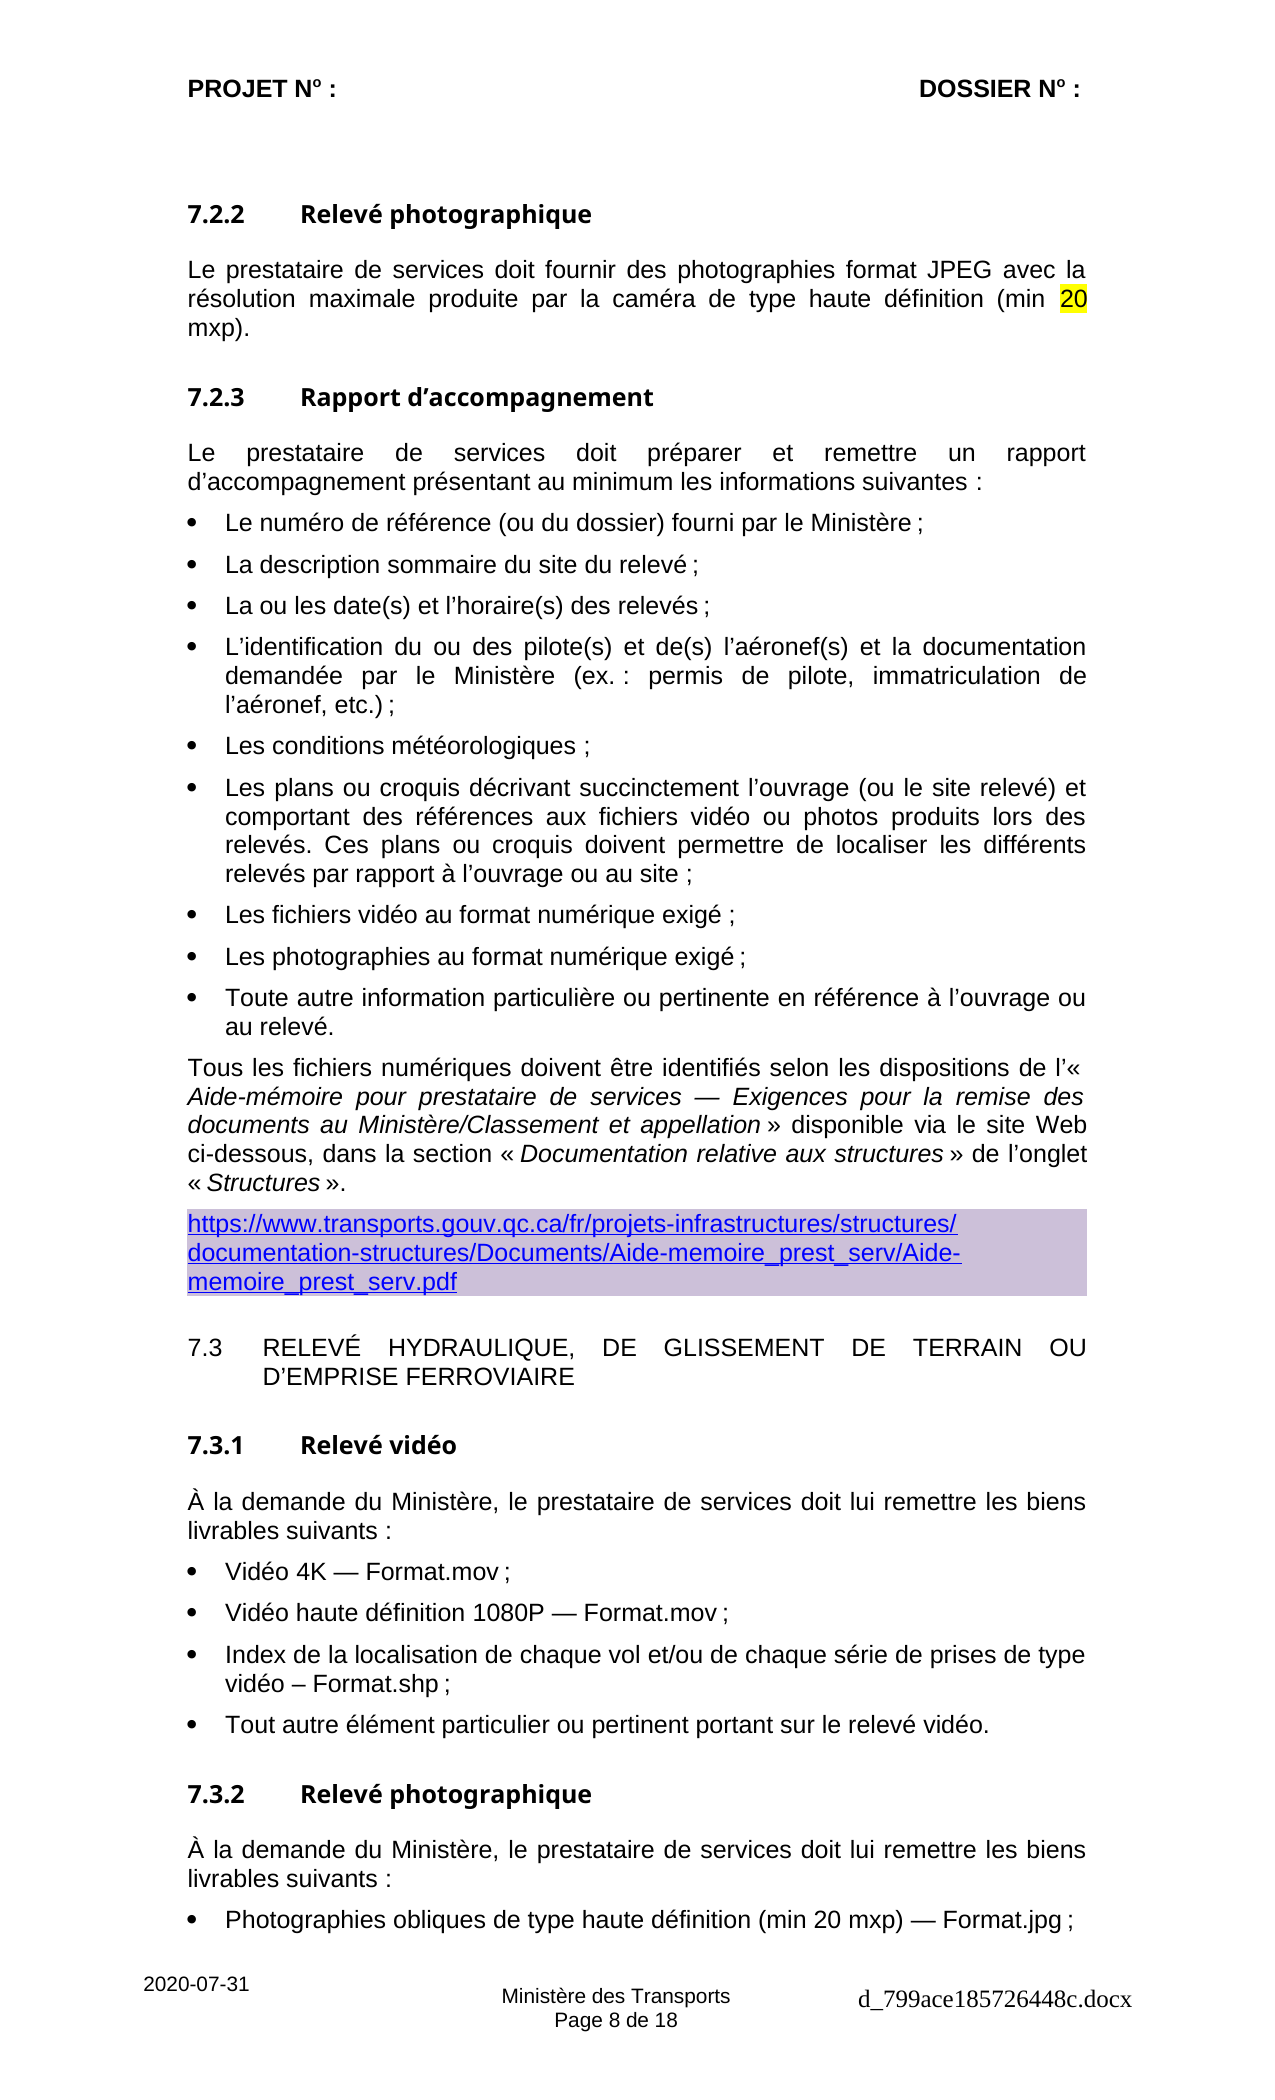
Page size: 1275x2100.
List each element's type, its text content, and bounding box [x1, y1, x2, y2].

list Vidéo 4K — Format.mov ; [187, 1557, 1087, 1586]
text À la demande du Ministère, le prestataire de services doit lui remettre les biens livrables suivants : [187, 1835, 1087, 1893]
list Toute autre information particulière ou pertinente en référence à l’ouvrage ou au relevé. [187, 983, 1087, 1041]
text À la demande du Ministère, le prestataire de services doit lui remettre les biens livrables suivants : [187, 1487, 1087, 1544]
text Le prestataire de services doit fournir des photographies format JPEG avec la résolution maximale produite par la caméra de type haute définition (min 20 mxp). [187, 256, 1087, 342]
list Index de la localisation de chaque vol et/ou de chaque série de prises de type vidéo – Format.shp ; [187, 1640, 1087, 1697]
subtitle Relevé vidéo [187, 1428, 1087, 1462]
list Les photographies au format numérique exigé ; [187, 942, 1087, 970]
text https://www.transports.gouv.qc.ca/fr/projets-infrastructures/structures/documentation-structures/Documents/Aide-memoire_prest_serv/Aide-memoire_prest_serv.pdf [187, 1209, 1087, 1296]
list Les plans ou croquis décrivant succinctement l’ouvrage (ou le site relevé) et comportant des références aux fichiers vidéo ou photos produits lors des relevés. Ces plans ou croquis doivent permettre de localiser les différents relevés par rapport à l’ouvrage ou au site ; [187, 773, 1087, 888]
text Tous les fichiers numériques doivent être identifiés selon les dispositions de l’« Aide-mémoire pour prestataire de services — Exigences pour la remise des documents au Ministère/Classement et appellation » disponible via le site Web ci-dessous, dans la section « Documentation relative aux structures » de l’onglet « Structures ». [187, 1053, 1087, 1197]
subtitle Relevé photographique [187, 1776, 1087, 1810]
text Le prestataire de services doit préparer et remettre un rapport d’accompagnement présentant au minimum les informations suivantes : [187, 438, 1087, 496]
subtitle Relevé hydraulique, de glissement de terrain ou d’emprise ferroviaire [187, 1333, 1087, 1391]
list Vidéo haute définition 1080P — Format.mov ; [187, 1598, 1087, 1627]
list La description sommaire du site du relevé ; [187, 550, 1087, 578]
list Les conditions météorologiques ; [187, 731, 1087, 760]
subtitle Relevé photographique [187, 196, 1087, 231]
list La ou les date(s) et l’horaire(s) des relevés ; [187, 591, 1087, 620]
list Photographies obliques de type haute définition (min 20 mxp) — Format.jpg ; [187, 1905, 1087, 1934]
list L’identification du ou des pilote(s) et de(s) l’aéronef(s) et la documentation demandée par le Ministère (ex. : permis de pilote, immatriculation de l’aéronef, etc.) ; [187, 632, 1087, 719]
list Les fichiers vidéo au format numérique exigé ; [187, 900, 1087, 929]
list Le numéro de référence (ou du dossier) fourni par le Ministère ; [187, 508, 1087, 537]
subtitle Rapport d’accompagnement [187, 379, 1087, 413]
list Tout autre élément particulier ou pertinent portant sur le relevé vidéo. [187, 1710, 1087, 1739]
